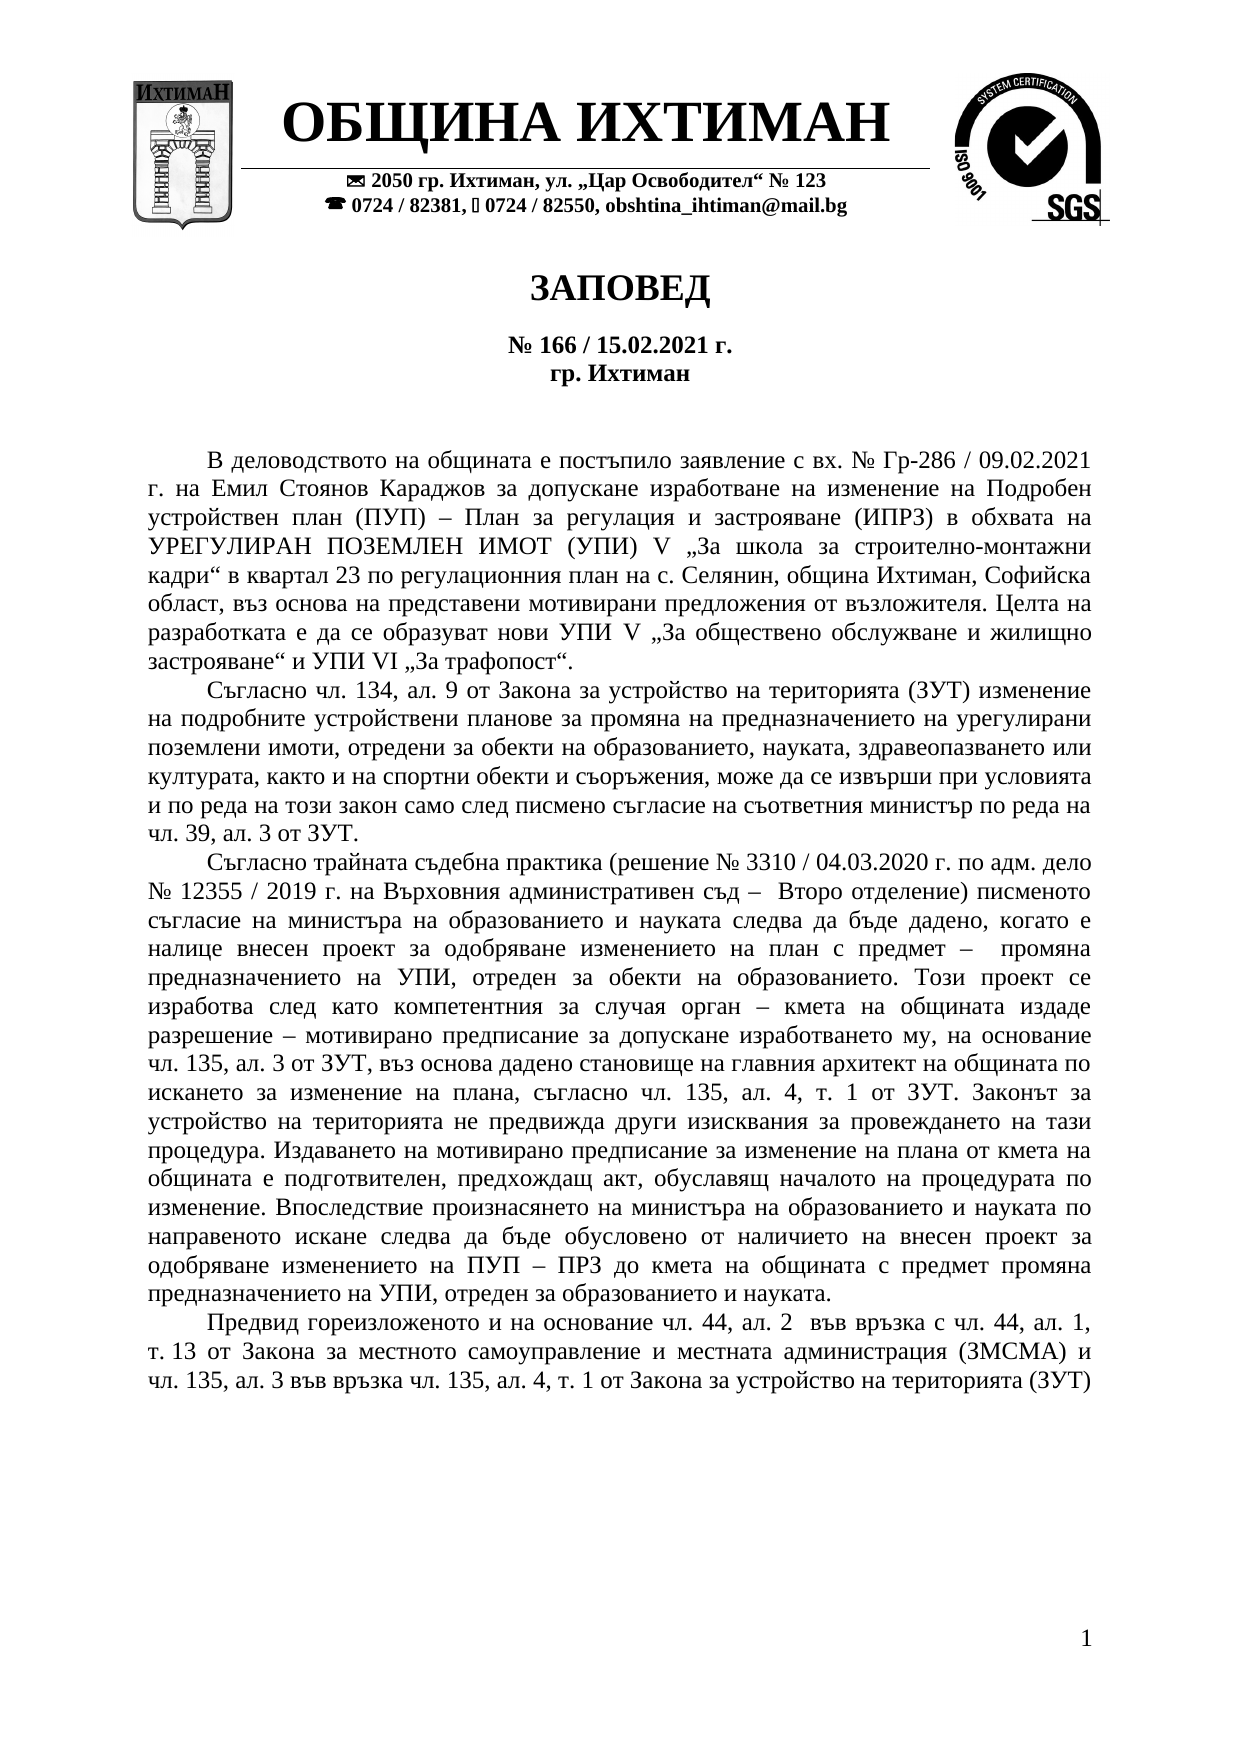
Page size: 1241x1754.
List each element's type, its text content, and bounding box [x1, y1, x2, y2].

text гр. Ихтиман [148, 358, 1093, 387]
text Съгласно трайната съдебна практика (решение № 3310 / 04.03.2020 г. по адм. дело № 12355 / 2019 г. на Върховния административен съд – Второ отделение) писменото съгласие на министъра на образованието и науката следва да бъде дадено, когато е налице внесен проект за одобряване изменението на план с предмет – промяна предназначението на УПИ, отреден за обекти на образованието. Този проект се изработва след като компетентния за случая орган – кмета на общината издаде разрешение – мотивирано предписание за допускане изработването му, на основание чл. 135, ал. 3 от ЗУТ, въз основа дадено становище на главния архитект на общината по искането за изменение на плана, съгласно чл. 135, ал. 4, т. 1 от ЗУТ. Законът за устройство на територията не предвижда други изисквания за провеждането на тази процедура. Издаването на мотивирано предписание за изменение на плана от кмета на общината е подготвителен, предхождащ акт, обуславящ началото на процедурата по изменение. Впоследствие произнасянето на министъра на образованието и науката по направеното искане следва да бъде обусловено от наличието на внесен проект за одобряване изменението на ПУП – ПРЗ до кмета на общината с предмет промяна предназначението на УПИ, отреден за образованието и науката. [148, 847, 1093, 1307]
text ЗАПОВЕД [148, 265, 1093, 308]
text В деловодството на общината е постъпило заявление с вх. № Гр-286 / 09.02.2021 г. на Емил Стоянов Караджов за допускане изработване на изменение на Подробен устройствен план (ПУП) – План за регулация и застрояване (ИПРЗ) в обхвата на УРЕГУЛИРАН ПОЗЕМЛЕН ИМОТ (УПИ) V „За школа за строително-монтажни кадри“ в квартал 23 по регулационния план на с. Селянин, община Ихтиман, Софийска област, въз основа на представени мотивирани предложения от възложителя. Целта на разработката е да се образуват нови УПИ V „За обществено обслужване и жилищно застрояване“ и УПИ VI „За трафопост“. [148, 445, 1093, 675]
picture [954, 73, 1110, 226]
text Съгласно чл. 134, ал. 9 от Закона за устройство на територията (ЗУТ) изменение на подробните устройствени планове за промяна на предназначението на урегулирани поземлени имоти, отредени за обекти на образованието, науката, здравеопазването или културата, както и на спортни обекти и съоръжения, може да се извърши при условията и по реда на този закон само след писмено съгласие на съответния министър по реда на чл. 39, ал. 3 от ЗУТ. [148, 675, 1093, 847]
text Предвид гореизложеното и на основание чл. 44, ал. 2 във връзка с чл. 44, ал. 1, т.13 от Закона за местното самоуправление и местната администрация (ЗМСМА) и чл.135, ал. 3 във връзка чл. 135, ал. 4, т. 1 от Закона за устройство на територията (ЗУТ) [148, 1307, 1093, 1393]
text № 166 / 15.02.2021 г. [148, 330, 1093, 358]
